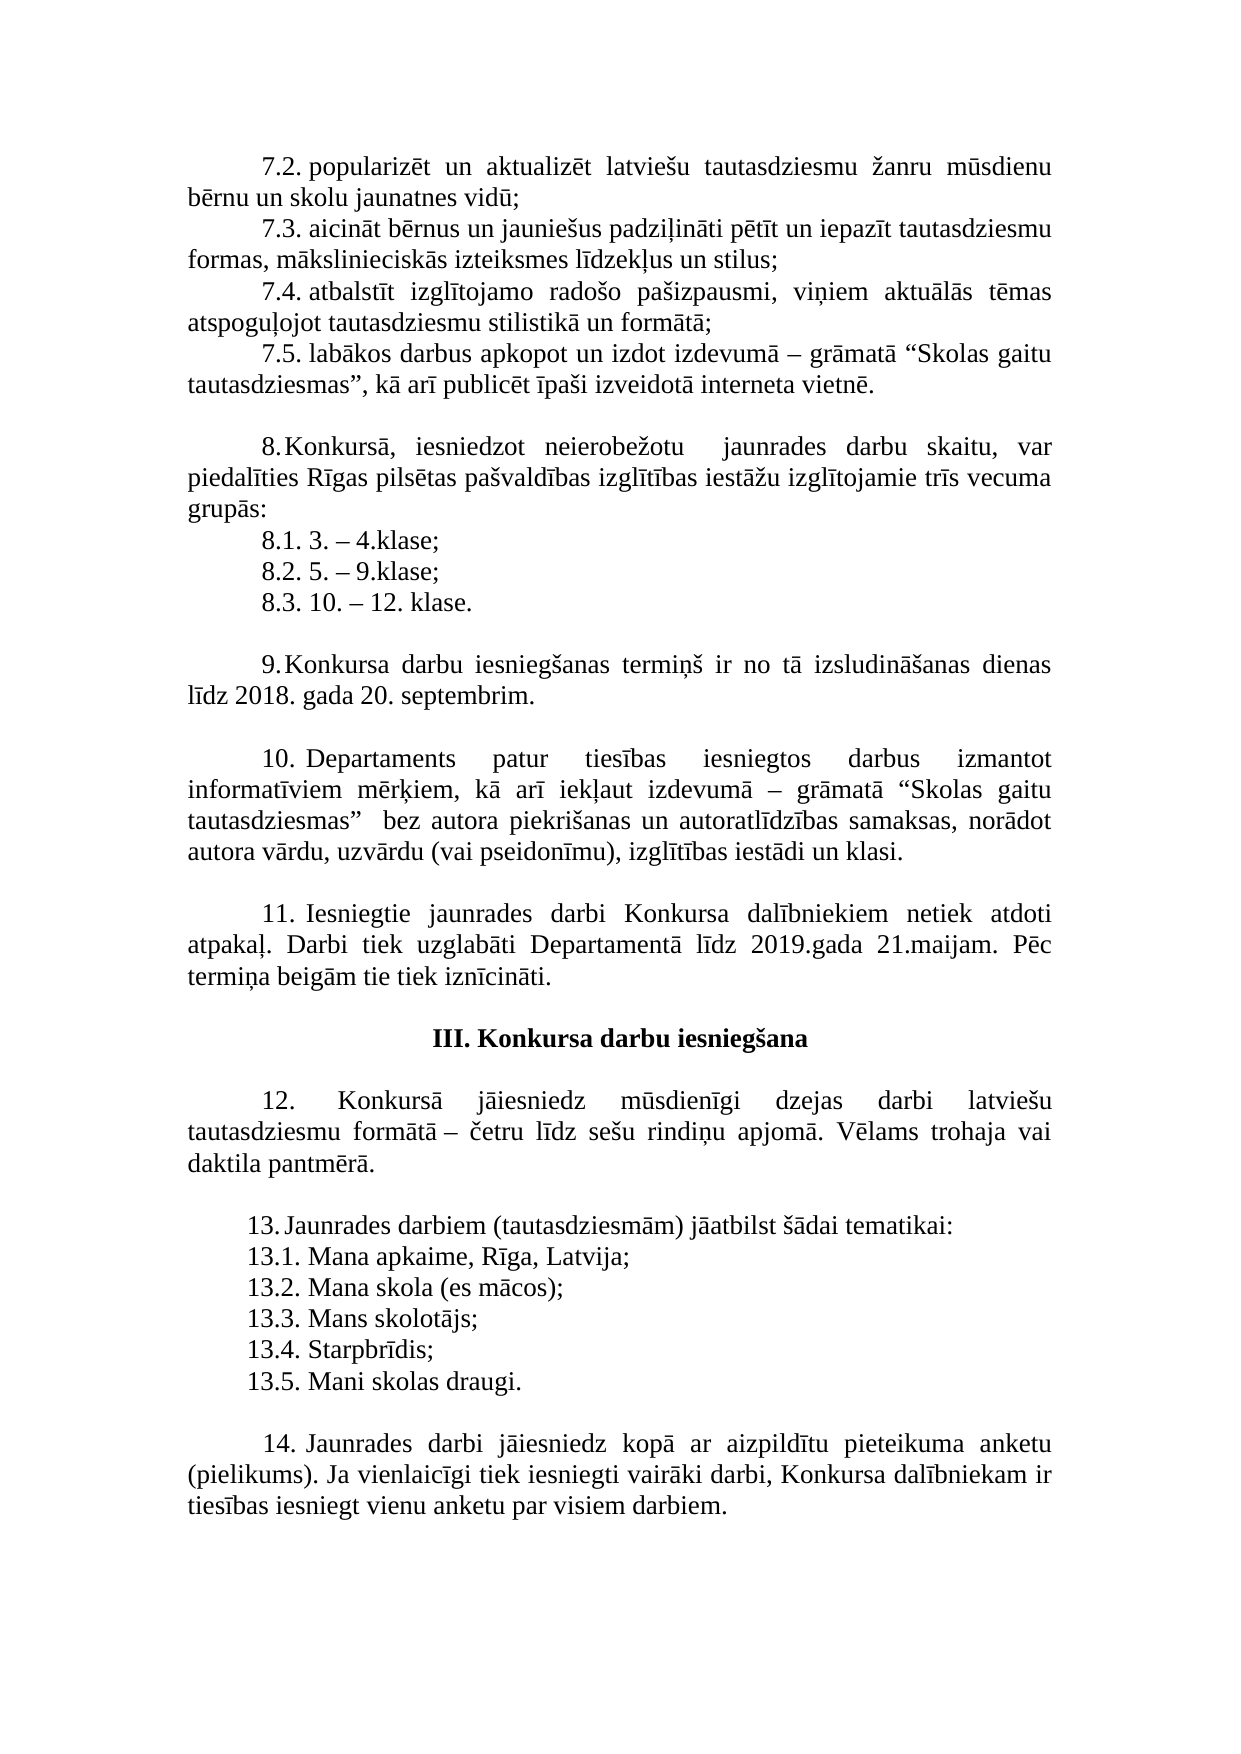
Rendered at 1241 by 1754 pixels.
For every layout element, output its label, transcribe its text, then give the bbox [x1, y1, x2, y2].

list popularizēt un aktualizēt latviešu tautasdziesmu žanru mūsdienu bērnu un skolu jaunatnes vidū; [187, 150, 1053, 212]
list 3. – 4.klase; [187, 524, 1053, 555]
list Mana apkaime, Rīga, Latvija; [187, 1240, 1053, 1271]
list Mani skolas draugi. [187, 1365, 1053, 1396]
list Iesniegtie jaunrades darbi Konkursa dalībniekiem netiek atdoti atpakaļ. Darbi tiek uzglabāti Departamentā līdz 2019.gada 21.maijam. Pēc termiņa beigām tie tiek iznīcināti. [187, 897, 1053, 991]
list aicināt bērnus un jauniešus padziļināti pētīt un iepazīt tautasdziesmu formas, mākslinieciskās izteiksmes līdzekļus un stilus; [187, 212, 1053, 274]
list Mana skola (es mācos); [187, 1271, 1053, 1302]
list Konkursa darbu iesniegšanas termiņš ir no tā izsludināšanas dienas līdz 2018. gada 20. septembrim. [187, 648, 1053, 711]
list atbalstīt izglītojamo radošo pašizpausmi, viņiem aktuālās tēmas atspoguļojot tautasdziesmu stilistikā un formātā; [187, 274, 1053, 337]
list Starpbrīdis; [187, 1333, 1053, 1365]
list Jaunrades darbi jāiesniedz kopā ar aizpildītu pieteikuma anketu (pielikums). Ja vienlaicīgi tiek iesniegti vairāki darbi, Konkursa dalībniekam ir tiesības iesniegt vienu anketu par visiem darbiem. [187, 1427, 1053, 1520]
list Departaments patur tiesības iesniegtos darbus izmantot informatīviem mērķiem, kā arī iekļaut izdevumā – grāmatā “Skolas gaitu tautasdziesmas” bez autora piekrišanas un autoratlīdzības samaksas, norādot autora vārdu, uzvārdu (vai pseidonīmu), izglītības iestādi un klasi. [187, 742, 1053, 866]
list Konkursā jāiesniedz mūsdienīgi dzejas darbi latviešu tautasdziesmu formātā – četru līdz sešu rindiņu apjomā. Vēlams trohaja vai daktila pantmērā. [187, 1084, 1053, 1178]
subtitle III. Konkursa darbu iesniegšana [187, 1022, 1053, 1053]
list labākos darbus apkopot un izdot izdevumā – grāmatā “Skolas gaitu tautasdziesmas”, kā arī publicēt īpaši izveidotā interneta vietnē. [187, 337, 1053, 399]
list Mans skolotājs; [187, 1302, 1053, 1333]
list 5. – 9.klase; [187, 555, 1053, 586]
list 10. – 12. klase. [187, 586, 1053, 617]
list Konkursā, iesniedzot neierobežotu jaunrades darbu skaitu, var piedalīties Rīgas pilsētas pašvaldības izglītības iestāžu izglītojamie trīs vecuma grupās: [187, 430, 1053, 524]
list Jaunrades darbiem (tautasdziesmām) jāatbilst šādai tematikai: [187, 1209, 1053, 1240]
